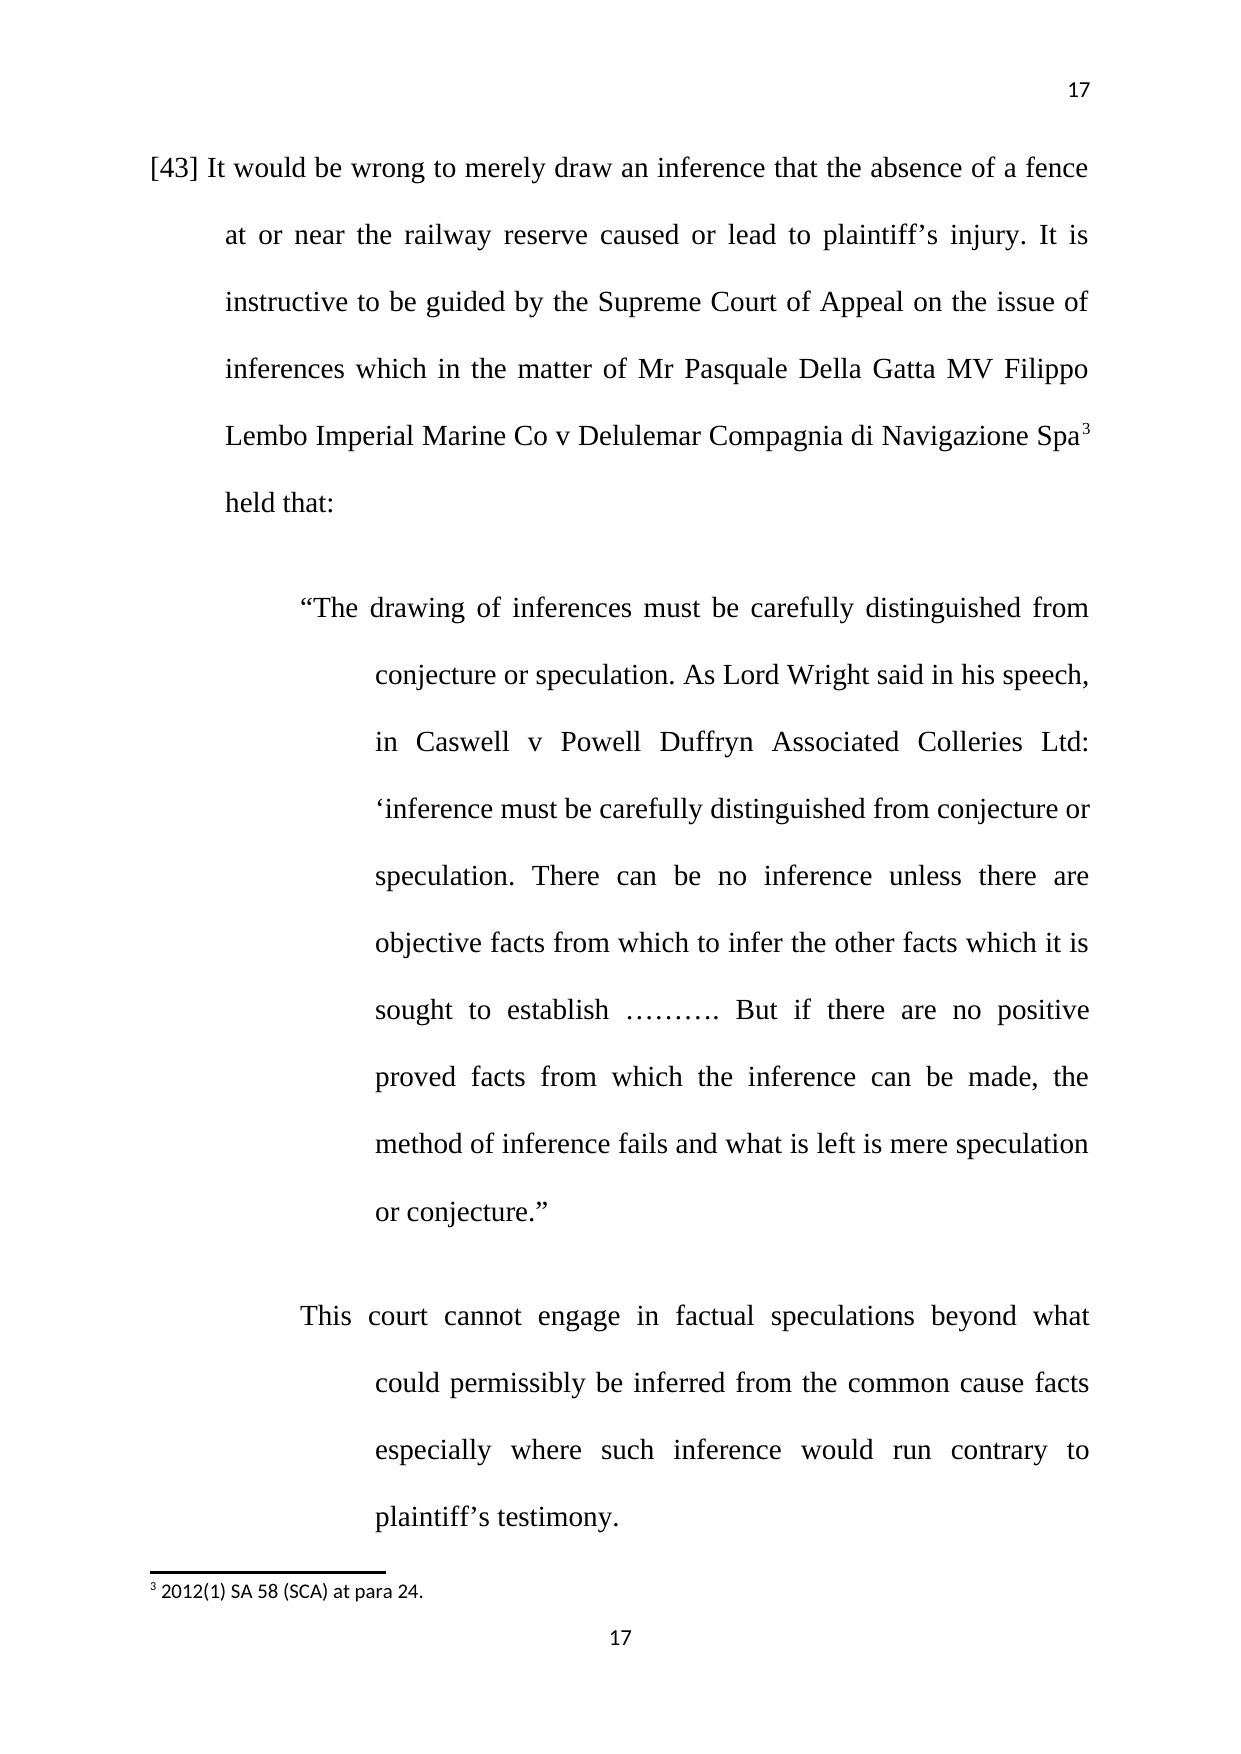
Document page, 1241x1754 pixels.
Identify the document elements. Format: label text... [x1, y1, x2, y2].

text This court cannot engage in factual speculations beyond what could permissibly be inferred from the common cause facts especially where such inference would run contrary to plaintiff’s testimony. [300, 1298, 1090, 1533]
text [43] It would be wrong to merely draw an inference that the absence of a fence at or near the railway reserve caused or lead to plaintiff’s injury. It is instructive to be guided by the Supreme Court of Appeal on the issue of inferences which in the matter of Mr Pasquale Della Gatta MV Filippo Lembo Imperial Marine Co v Delulemar Compagnia di Navigazione Spa held that: [150, 150, 1090, 519]
text “The drawing of inferences must be carefully distinguished from conjecture or speculation. As Lord Wright said in his speech, in Caswell v Powell Duffryn Associated Colleries Ltd: ‘inference must be carefully distinguished from conjecture or speculation. There can be no inference unless there are objective facts from which to infer the other facts which it is sought to establish ………. But if there are no positive proved facts from which the inference can be made, the method of inference fails and what is left is mere speculation or conjecture.” [300, 590, 1090, 1227]
